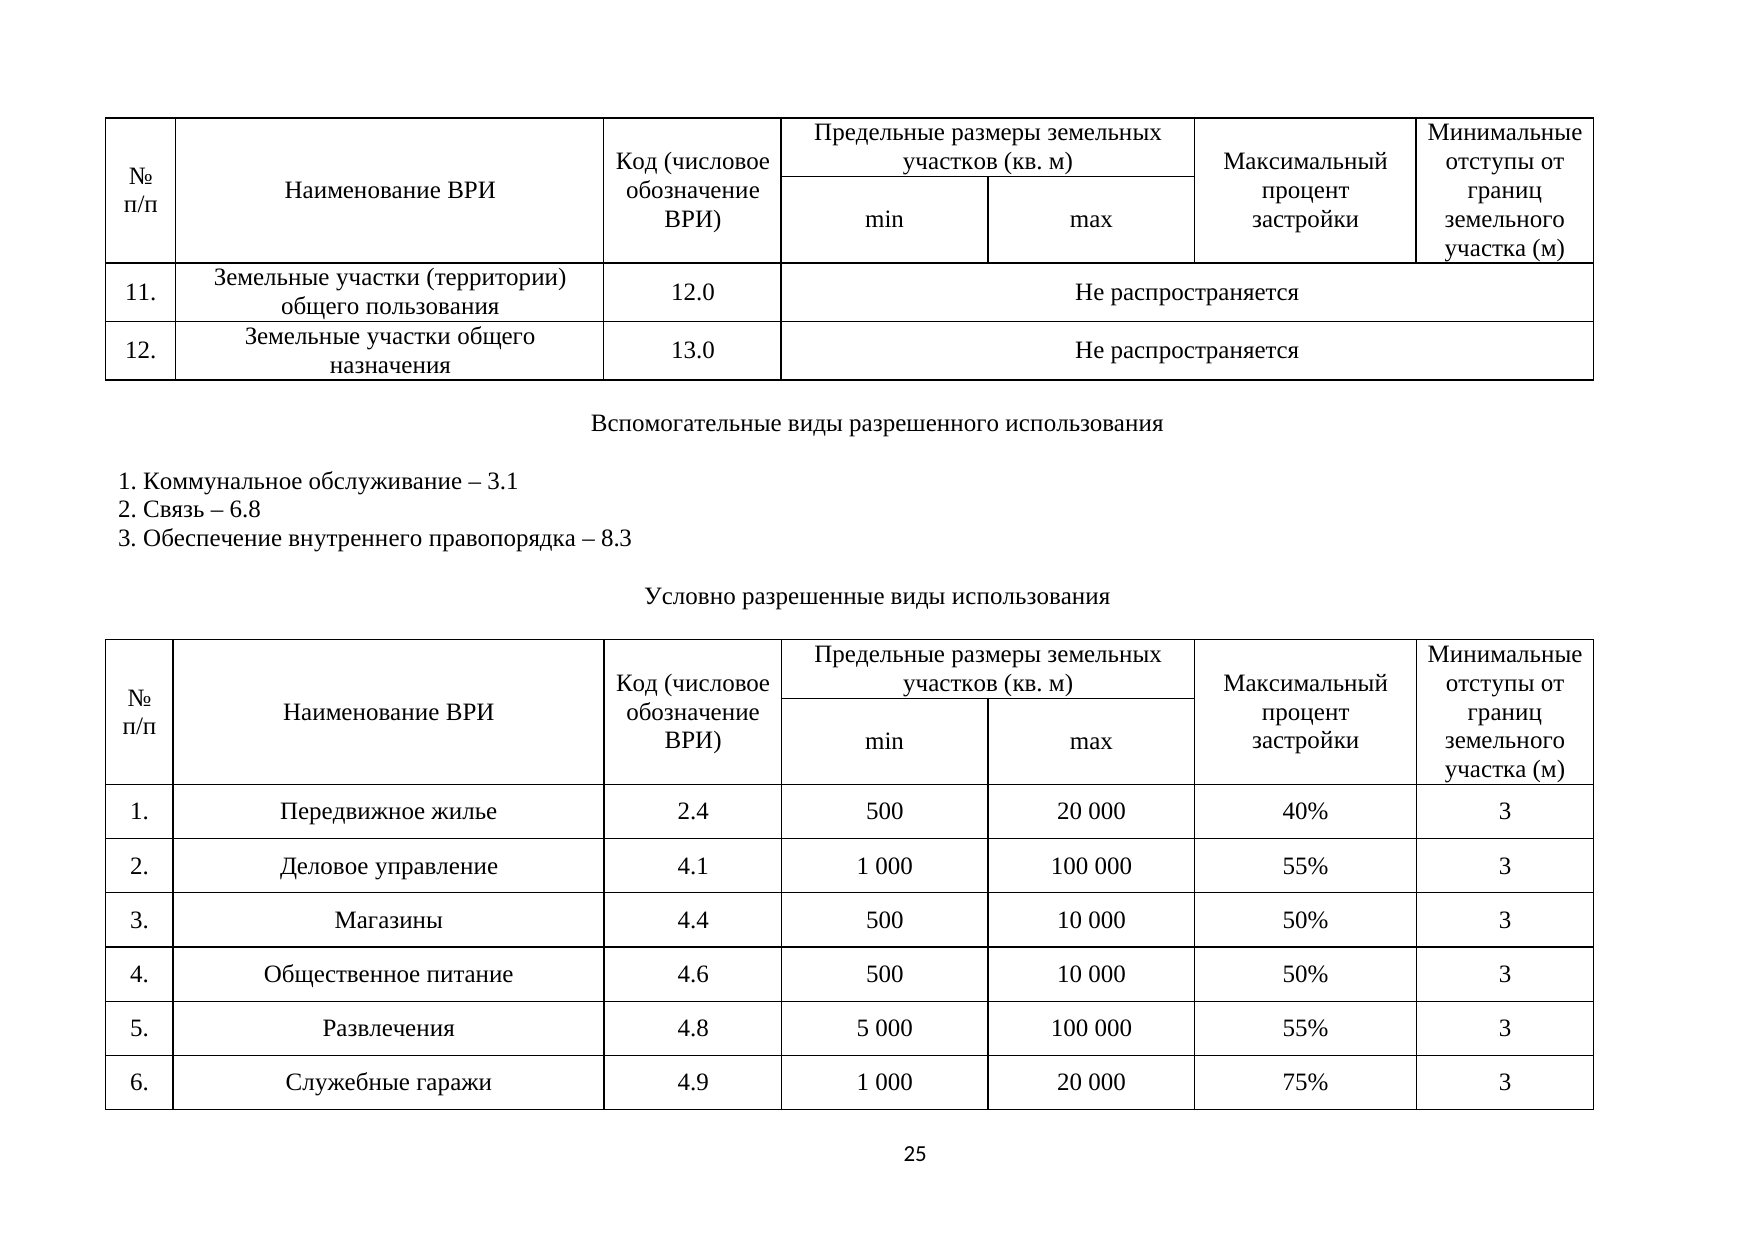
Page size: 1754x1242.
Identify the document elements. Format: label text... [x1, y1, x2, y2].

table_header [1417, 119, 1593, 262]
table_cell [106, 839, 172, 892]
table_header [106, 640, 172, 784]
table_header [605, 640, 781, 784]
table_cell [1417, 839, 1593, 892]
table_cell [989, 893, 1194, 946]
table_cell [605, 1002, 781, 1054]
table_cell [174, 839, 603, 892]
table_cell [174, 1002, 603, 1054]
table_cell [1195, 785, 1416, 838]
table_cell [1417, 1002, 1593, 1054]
list Обеспечение внутреннего правопорядка – 8.3 [118, 523, 1606, 552]
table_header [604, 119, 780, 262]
list Коммунальное обслуживание – 3.1 [118, 466, 1606, 494]
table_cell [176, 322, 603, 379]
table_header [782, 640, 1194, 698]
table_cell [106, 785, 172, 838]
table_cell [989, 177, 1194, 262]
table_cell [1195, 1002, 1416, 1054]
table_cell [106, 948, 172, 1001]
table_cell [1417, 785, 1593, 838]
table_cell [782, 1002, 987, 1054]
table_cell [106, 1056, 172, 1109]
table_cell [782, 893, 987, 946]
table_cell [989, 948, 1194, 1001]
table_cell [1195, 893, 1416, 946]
text Вспомогательные виды разрешенного использования [590, 408, 1164, 437]
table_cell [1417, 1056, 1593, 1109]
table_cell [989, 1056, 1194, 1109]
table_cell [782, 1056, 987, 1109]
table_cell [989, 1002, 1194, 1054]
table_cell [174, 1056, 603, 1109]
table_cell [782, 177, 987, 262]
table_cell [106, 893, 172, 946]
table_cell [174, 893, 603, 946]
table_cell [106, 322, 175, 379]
text Условно разрешенные виды использования [643, 581, 1111, 609]
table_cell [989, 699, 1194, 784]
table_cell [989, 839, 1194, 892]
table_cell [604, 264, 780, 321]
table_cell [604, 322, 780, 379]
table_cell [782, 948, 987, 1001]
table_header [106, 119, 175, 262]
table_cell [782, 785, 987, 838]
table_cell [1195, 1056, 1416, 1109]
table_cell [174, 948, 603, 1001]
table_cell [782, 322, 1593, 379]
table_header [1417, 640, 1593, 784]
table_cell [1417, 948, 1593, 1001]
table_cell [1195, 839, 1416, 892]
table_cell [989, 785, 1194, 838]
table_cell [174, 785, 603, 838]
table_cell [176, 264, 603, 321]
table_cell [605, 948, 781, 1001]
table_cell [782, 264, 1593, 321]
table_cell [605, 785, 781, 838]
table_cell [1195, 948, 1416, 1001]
list Связь – 6.8 [118, 494, 1606, 523]
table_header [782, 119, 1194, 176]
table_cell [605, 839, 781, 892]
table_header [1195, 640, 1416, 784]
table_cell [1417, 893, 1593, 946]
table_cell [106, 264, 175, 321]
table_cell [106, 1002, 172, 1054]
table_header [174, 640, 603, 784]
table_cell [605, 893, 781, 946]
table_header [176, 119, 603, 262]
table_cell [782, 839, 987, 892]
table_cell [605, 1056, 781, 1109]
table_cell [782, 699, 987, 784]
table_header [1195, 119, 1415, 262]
